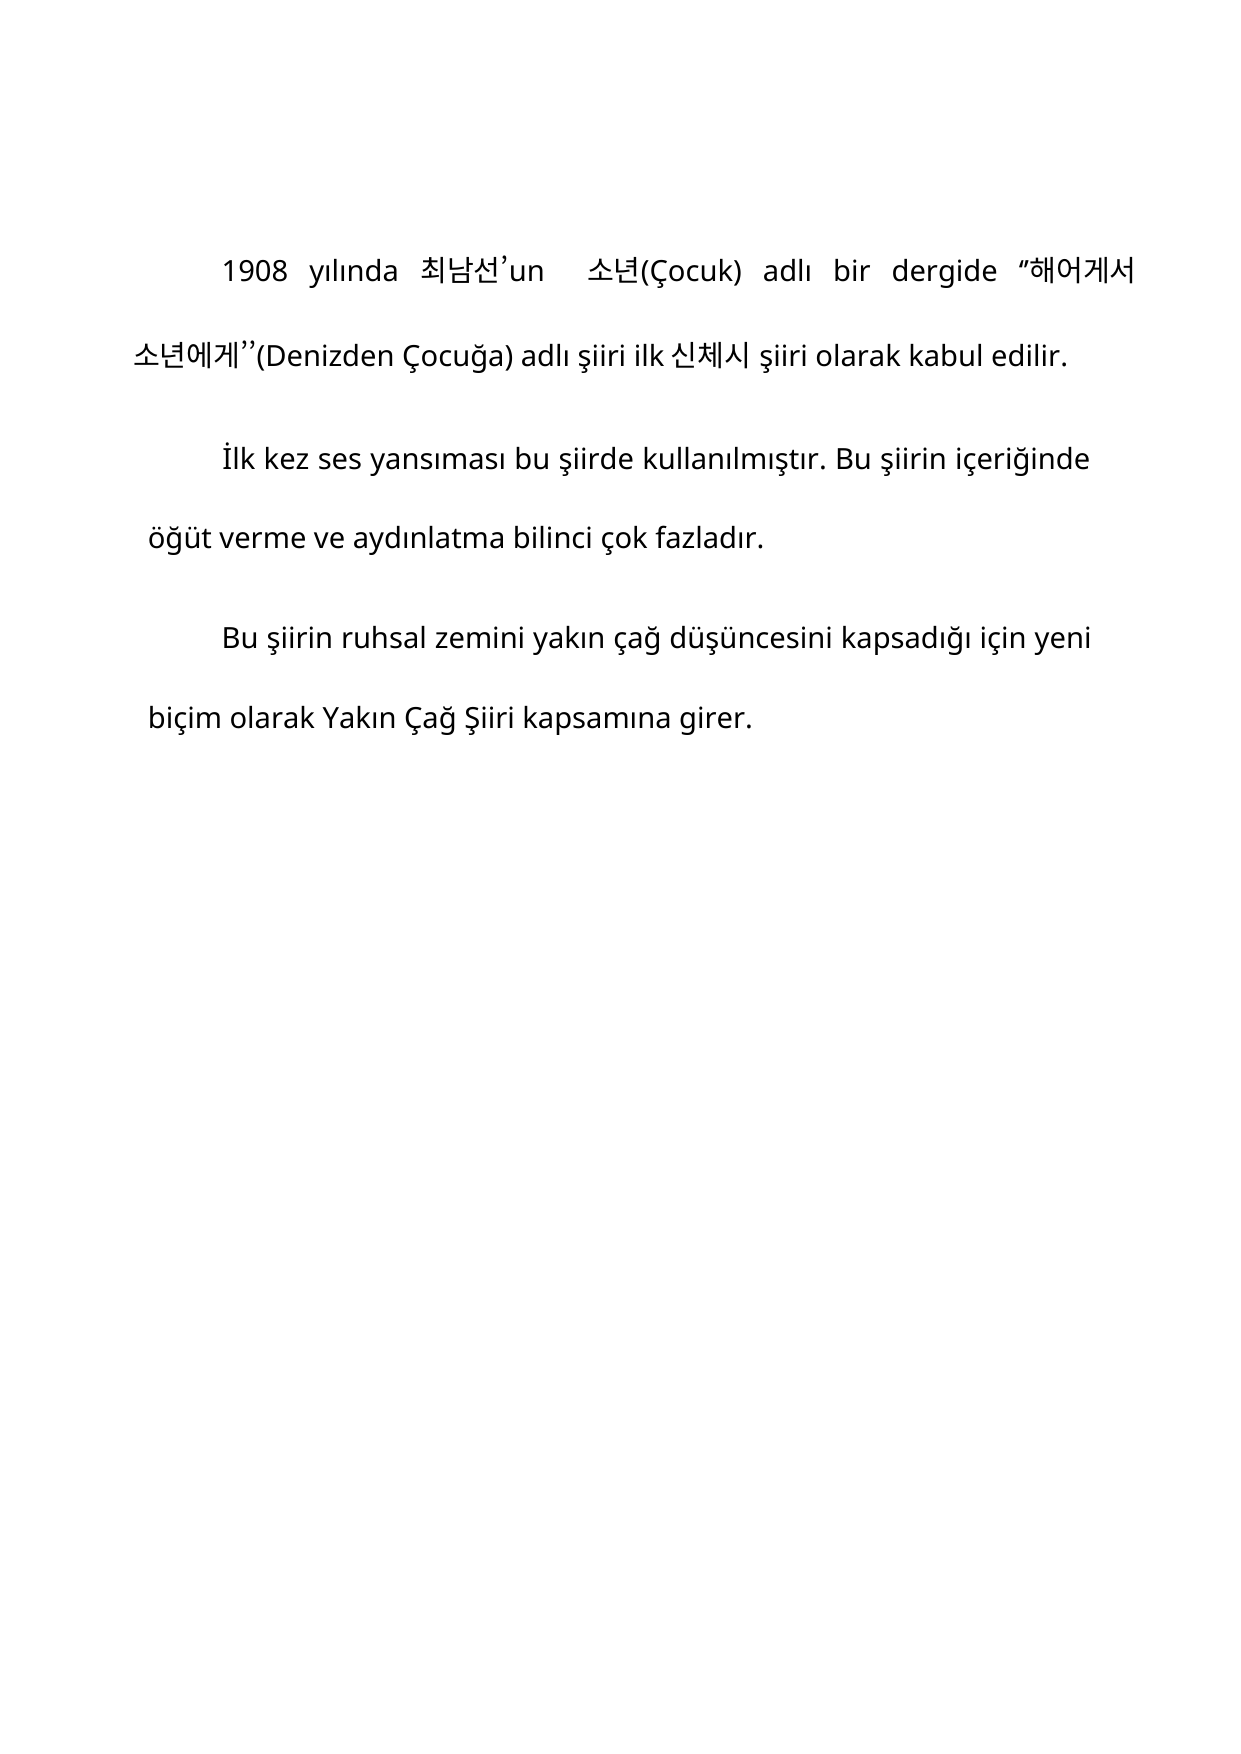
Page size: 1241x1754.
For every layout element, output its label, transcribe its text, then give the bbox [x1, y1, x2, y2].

text 1908 yılında 최남선’un 소년(Çocuk) adlı bir dergide ‘’해어게서 소년에게’’(Denizden Çocuğa) adlı şiiri ilk신체시 şiiri olarak kabul edilir. [133, 248, 1137, 375]
text Bu şiirin ruhsal zemini yakın çağ düşüncesini kapsadığı için yeni biçim olarak Yakın Çağ Şiiri kapsamına girer. [148, 618, 1093, 737]
text İlk kez ses yansıması bu şiirde kullanılmıştır. Bu şiirin içeriğinde öğüt verme ve aydınlatma bilinci çok fazladır. [148, 438, 1093, 557]
